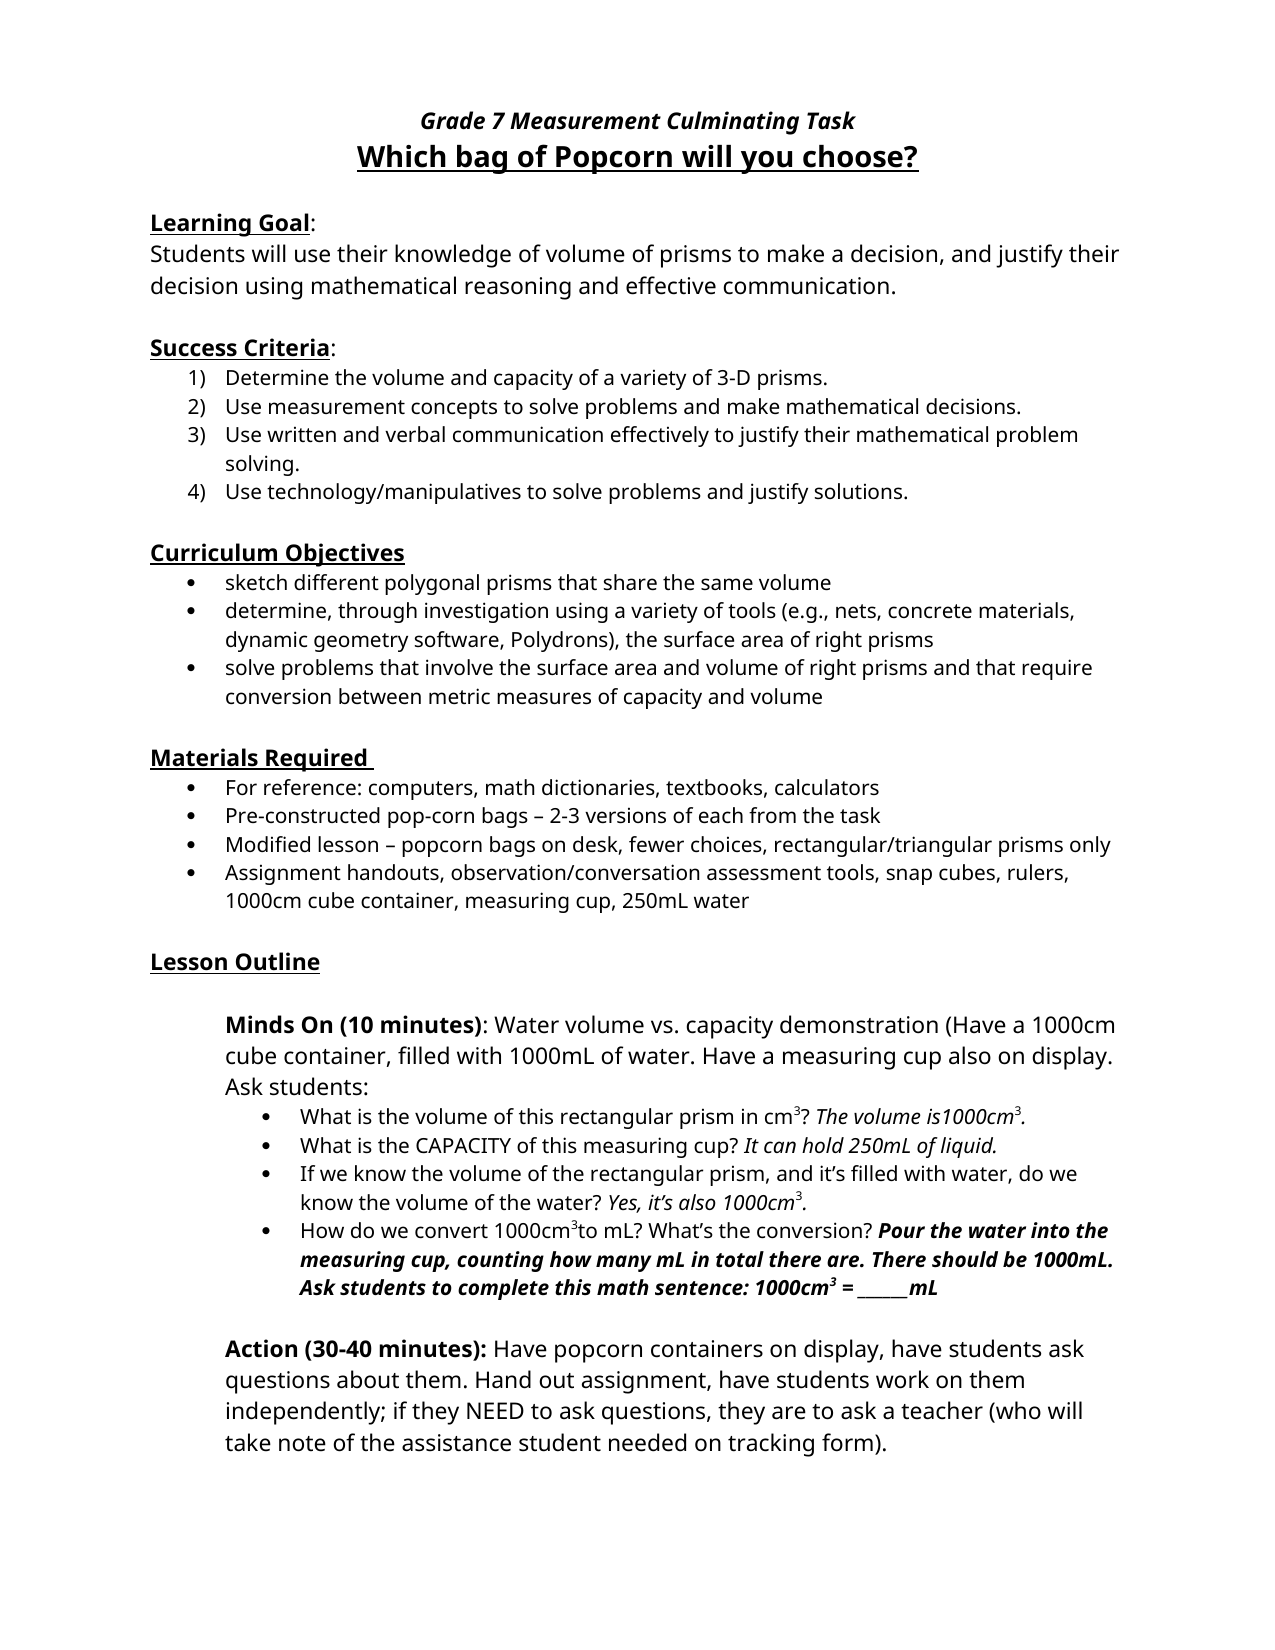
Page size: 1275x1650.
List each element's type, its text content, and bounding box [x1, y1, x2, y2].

list What is the volume of this rectangular prism in cm3? The volume is1000cm3. [262, 1102, 1125, 1131]
text Grade 7 Measurement Culminating Task [150, 105, 1125, 136]
list How do we convert 1000cm3to mL? What’s the conversion? Pour the water into the measuring cup, counting how many mL in total there are. There should be 1000mL. Ask students to complete this math sentence: 1000cm3 = ______mL [262, 1216, 1125, 1302]
text Action (30-40 minutes): Have popcorn containers on display, have students ask questions about them. Hand out assignment, have students work on them independently; if they NEED to ask questions, they are to ask a teacher (who will take note of the assistance student needed on tracking form). [225, 1333, 1125, 1458]
text Materials Required [150, 742, 1125, 773]
text Lesson Outline [150, 946, 1125, 977]
list Modified lesson – popcorn bags on desk, fewer choices, rectangular/triangular prisms only [187, 830, 1125, 858]
list solve problems that involve the surface area and volume of right prisms and that require conversion between metric measures of capacity and volume [187, 653, 1125, 710]
text Which bag of Popcorn will you choose? [150, 136, 1125, 176]
text Curriculum Objectives [150, 537, 1125, 568]
text Minds On (10 minutes): Water volume vs. capacity demonstration (Have a 1000cm cube container, filled with 1000mL of water. Have a measuring cup also on display. Ask students: [225, 1009, 1125, 1102]
text Students will use their knowledge of volume of prisms to make a decision, and justify their decision using mathematical reasoning and effective communication. [150, 238, 1125, 301]
list Use written and verbal communication effectively to justify their mathematical problem solving. [187, 420, 1125, 477]
list Use technology/manipulatives to solve problems and justify solutions. [187, 477, 1125, 506]
list sketch different polygonal prisms that share the same volume [187, 568, 1125, 597]
list Pre-constructed pop-corn bags – 2-3 versions of each from the task [187, 801, 1125, 830]
list Determine the volume and capacity of a variety of 3-D prisms. [187, 363, 1125, 392]
list Assignment handouts, observation/conversation assessment tools, snap cubes, rulers, 1000cm cube container, measuring cup, 250mL water [187, 858, 1125, 915]
list determine, through investigation using a variety of tools (e.g., nets, concrete materials, dynamic geometry software, Polydrons), the surface area of right prisms [187, 597, 1125, 653]
text Success Criteria: [150, 332, 1125, 363]
list What is the CAPACITY of this measuring cup? It can hold 250mL of liquid. [262, 1131, 1125, 1159]
text Learning Goal: [150, 207, 1125, 238]
list For reference: computers, math dictionaries, textbooks, calculators [187, 773, 1125, 801]
list Use measurement concepts to solve problems and make mathematical decisions. [187, 392, 1125, 420]
list If we know the volume of the rectangular prism, and it’s filled with water, do we know the volume of the water? Yes, it’s also 1000cm3. [262, 1159, 1125, 1216]
